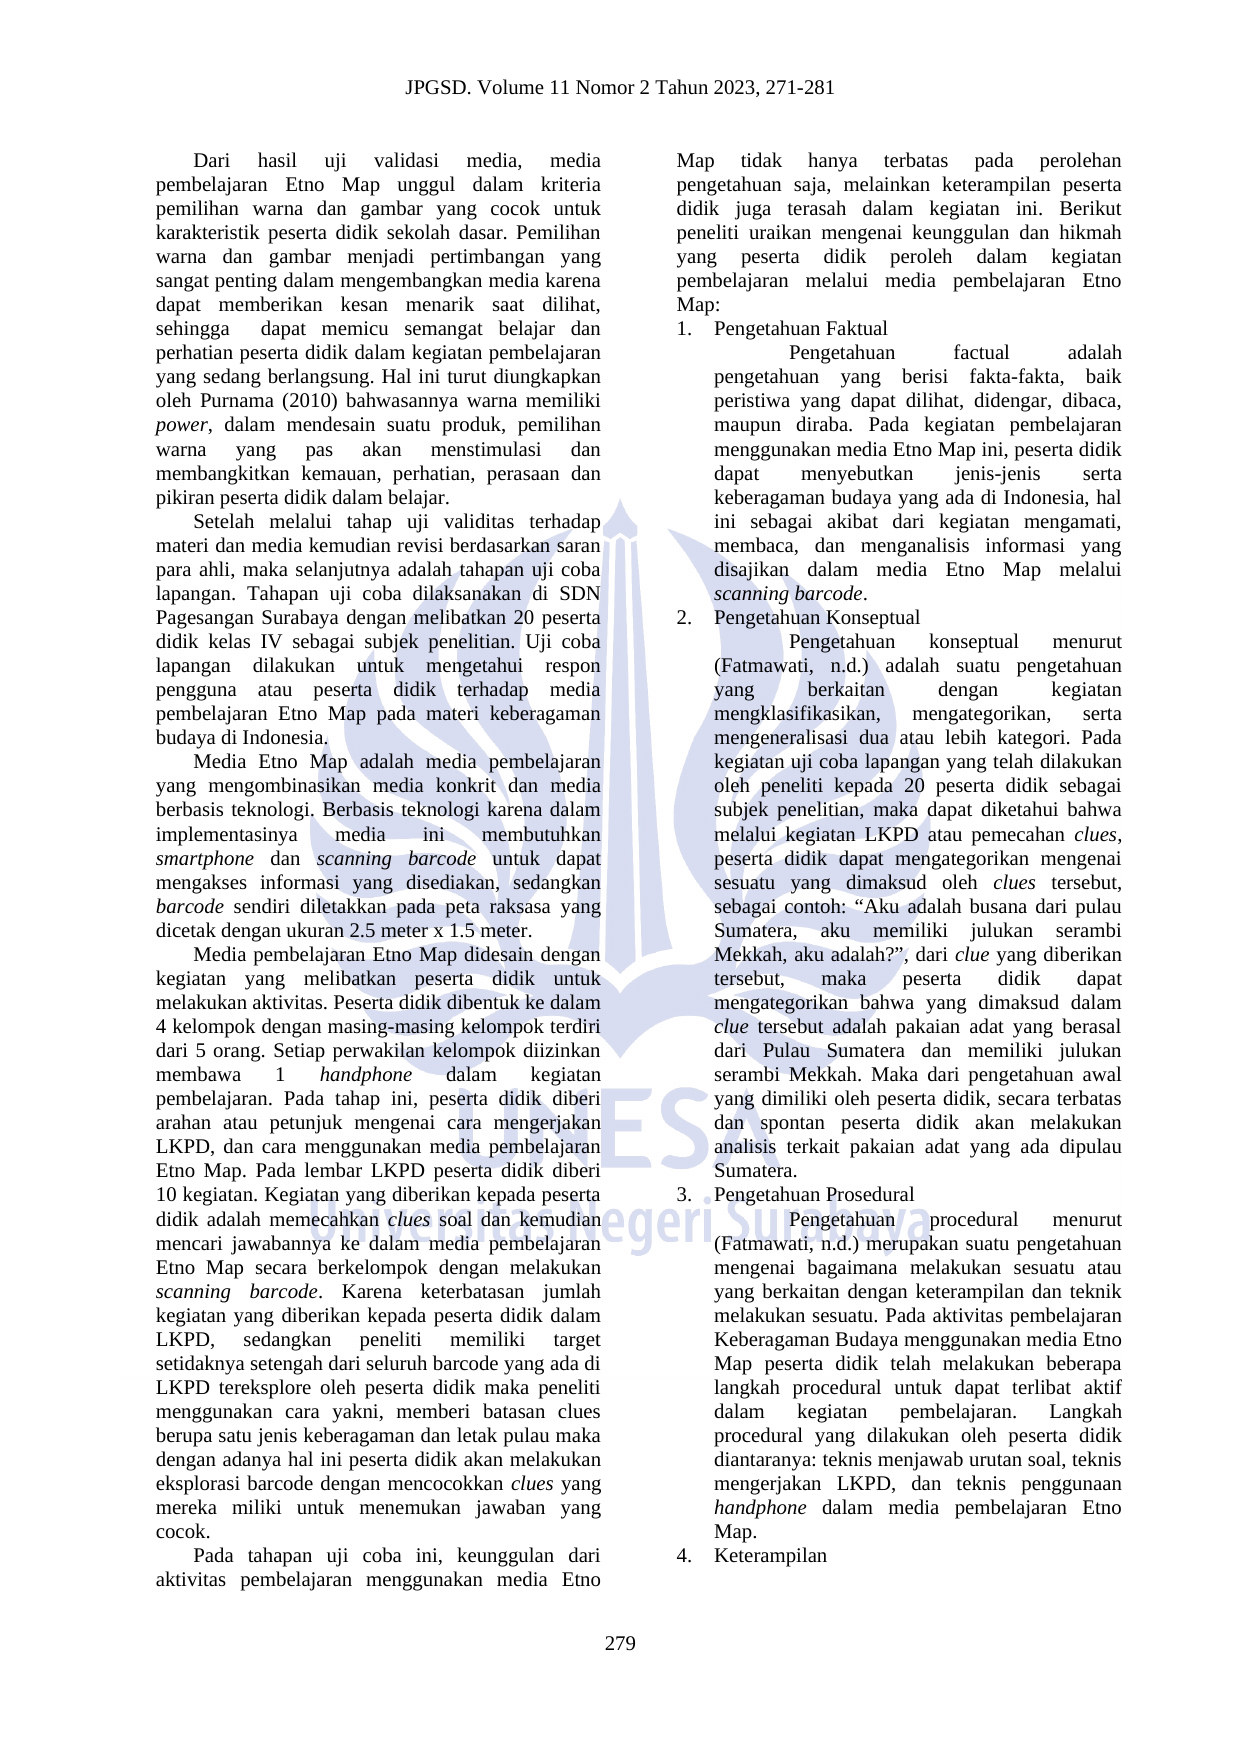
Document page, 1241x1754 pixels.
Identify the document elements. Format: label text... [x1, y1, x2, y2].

list Pengetahuan Prosedural [676, 1182, 1122, 1206]
list Pengetahuan factual adalah pengetahuan yang berisi fakta-fakta, baik peristiwa yang dapat dilihat, didengar, dibaca, maupun diraba. Pada kegiatan pembelajaran menggunakan media Etno Map ini, peserta didik dapat menyebutkan jenis-jenis serta keberagaman budaya yang ada di Indonesia, hal ini sebagai akibat dari kegiatan mengamati, membaca, dan menganalisis informasi yang disajikan dalam media Etno Map melalui scanning barcode. [714, 340, 1122, 605]
text Media pembelajaran Etno Map didesain dengan kegiatan yang melibatkan peserta didik untuk melakukan aktivitas. Peserta didik dibentuk ke dalam 4 kelompok dengan masing-masing kelompok terdiri dari 5 orang. Setiap perwakilan kelompok diizinkan membawa 1 handphone dalam kegiatan pembelajaran. Pada tahap ini, peserta didik diberi arahan atau petunjuk mengenai cara mengerjakan LKPD, dan cara menggunakan media pembelajaran Etno Map. Pada lembar LKPD peserta didik diberi 10 kegiatan. Kegiatan yang diberikan kepada peserta didik adalah memecahkan clues soal dan kemudian mencari jawabannya ke dalam media pembelajaran Etno Map secara berkelompok dengan melakukan scanning barcode. Karena keterbatasan jumlah kegiatan yang diberikan kepada peserta didik dalam LKPD, sedangkan peneliti memiliki target setidaknya setengah dari seluruh barcode yang ada di LKPD tereksplore oleh peserta didik maka peneliti menggunakan cara yakni, memberi batasan clues berupa satu jenis keberagaman dan letak pulau maka dengan adanya hal ini peserta didik akan melakukan eksplorasi barcode dengan mencocokkan clues yang mereka miliki untuk menemukan jawaban yang cocok. [156, 942, 601, 1543]
list Pengetahuan Faktual [676, 316, 1122, 340]
text Setelah melalui tahap uji validitas terhadap materi dan media kemudian revisi berdasarkan saran para ahli, maka selanjutnya adalah tahapan uji coba lapangan. Tahapan uji coba dilaksanakan di SDN Pagesangan Surabaya dengan melibatkan 20 peserta didik kelas IV sebagai subjek penelitian. Uji coba lapangan dilakukan untuk mengetahui respon pengguna atau peserta didik terhadap media pembelajaran Etno Map pada materi keberagaman budaya di Indonesia. [156, 509, 601, 749]
list Pengetahuan procedural menurut (Fatmawati, n.d.) merupakan suatu pengetahuan mengenai bagaimana melakukan sesuatu atau yang berkaitan dengan keterampilan dan teknik melakukan sesuatu. Pada aktivitas pembelajaran Keberagaman Budaya menggunakan media Etno Map peserta didik telah melakukan beberapa langkah procedural untuk dapat terlibat aktif dalam kegiatan pembelajaran. Langkah procedural yang dilakukan oleh peserta didik diantaranya: teknis menjawab urutan soal, teknis mengerjakan LKPD, dan teknis penggunaan handphone dalam media pembelajaran Etno Map. [714, 1206, 1122, 1543]
text Pada tahapan uji coba ini, keunggulan dari aktivitas pembelajaran menggunakan media Etno Map tidak hanya terbatas pada perolehan pengetahuan saja, melainkan keterampilan peserta didik juga terasah dalam kegiatan ini. Berikut peneliti uraikan mengenai keunggulan dan hikmah yang peserta didik peroleh dalam kegiatan pembelajaran melalui media pembelajaran Etno Map: [676, 148, 1122, 316]
list Keterampilan [676, 1543, 1122, 1567]
list Pengetahuan Konseptual [676, 605, 1122, 629]
list Pengetahuan konseptual menurut (Fatmawati, n.d.) adalah suatu pengetahuan yang berkaitan dengan kegiatan mengklasifikasikan, mengategorikan, serta mengeneralisasi dua atau lebih kategori. Pada kegiatan uji coba lapangan yang telah dilakukan oleh peneliti kepada 20 peserta didik sebagai subjek penelitian, maka dapat diketahui bahwa melalui kegiatan LKPD atau pemecahan clues, peserta didik dapat mengategorikan mengenai sesuatu yang dimaksud oleh clues tersebut, sebagai contoh: “Aku adalah busana dari pulau Sumatera, aku memiliki julukan serambi Mekkah, aku adalah?”, dari clue yang diberikan tersebut, maka peserta didik dapat mengategorikan bahwa yang dimaksud dalam clue tersebut adalah pakaian adat yang berasal dari Pulau Sumatera dan memiliki julukan serambi Mekkah. Maka dari pengetahuan awal yang dimiliki oleh peserta didik, secara terbatas dan spontan peserta didik akan melakukan analisis terkait pakaian adat yang ada dipulau Sumatera. [714, 629, 1122, 1182]
text Dari hasil uji validasi media, media pembelajaran Etno Map unggul dalam kriteria pemilihan warna dan gambar yang cocok untuk karakteristik peserta didik sekolah dasar. Pemilihan warna dan gambar menjadi pertimbangan yang sangat penting dalam mengembangkan media karena dapat memberikan kesan menarik saat dilihat, sehingga dapat memicu semangat belajar dan perhatian peserta didik dalam kegiatan pembelajaran yang sedang berlangsung. Hal ini turut diungkapkan oleh Purnama (2010) bahwasannya warna memiliki power, dalam mendesain suatu produk, pemilihan warna yang pas akan menstimulasi dan membangkitkan kemauan, perhatian, perasaan dan pikiran peserta didik dalam belajar. [156, 148, 601, 509]
text Media Etno Map adalah media pembelajaran yang mengombinasikan media konkrit dan media berbasis teknologi. Berbasis teknologi karena dalam implementasinya media ini membutuhkan smartphone dan scanning barcode untuk dapat mengakses informasi yang disediakan, sedangkan barcode sendiri diletakkan pada peta raksasa yang dicetak dengan ukuran 2.5 meter x 1.5 meter. [156, 749, 601, 942]
